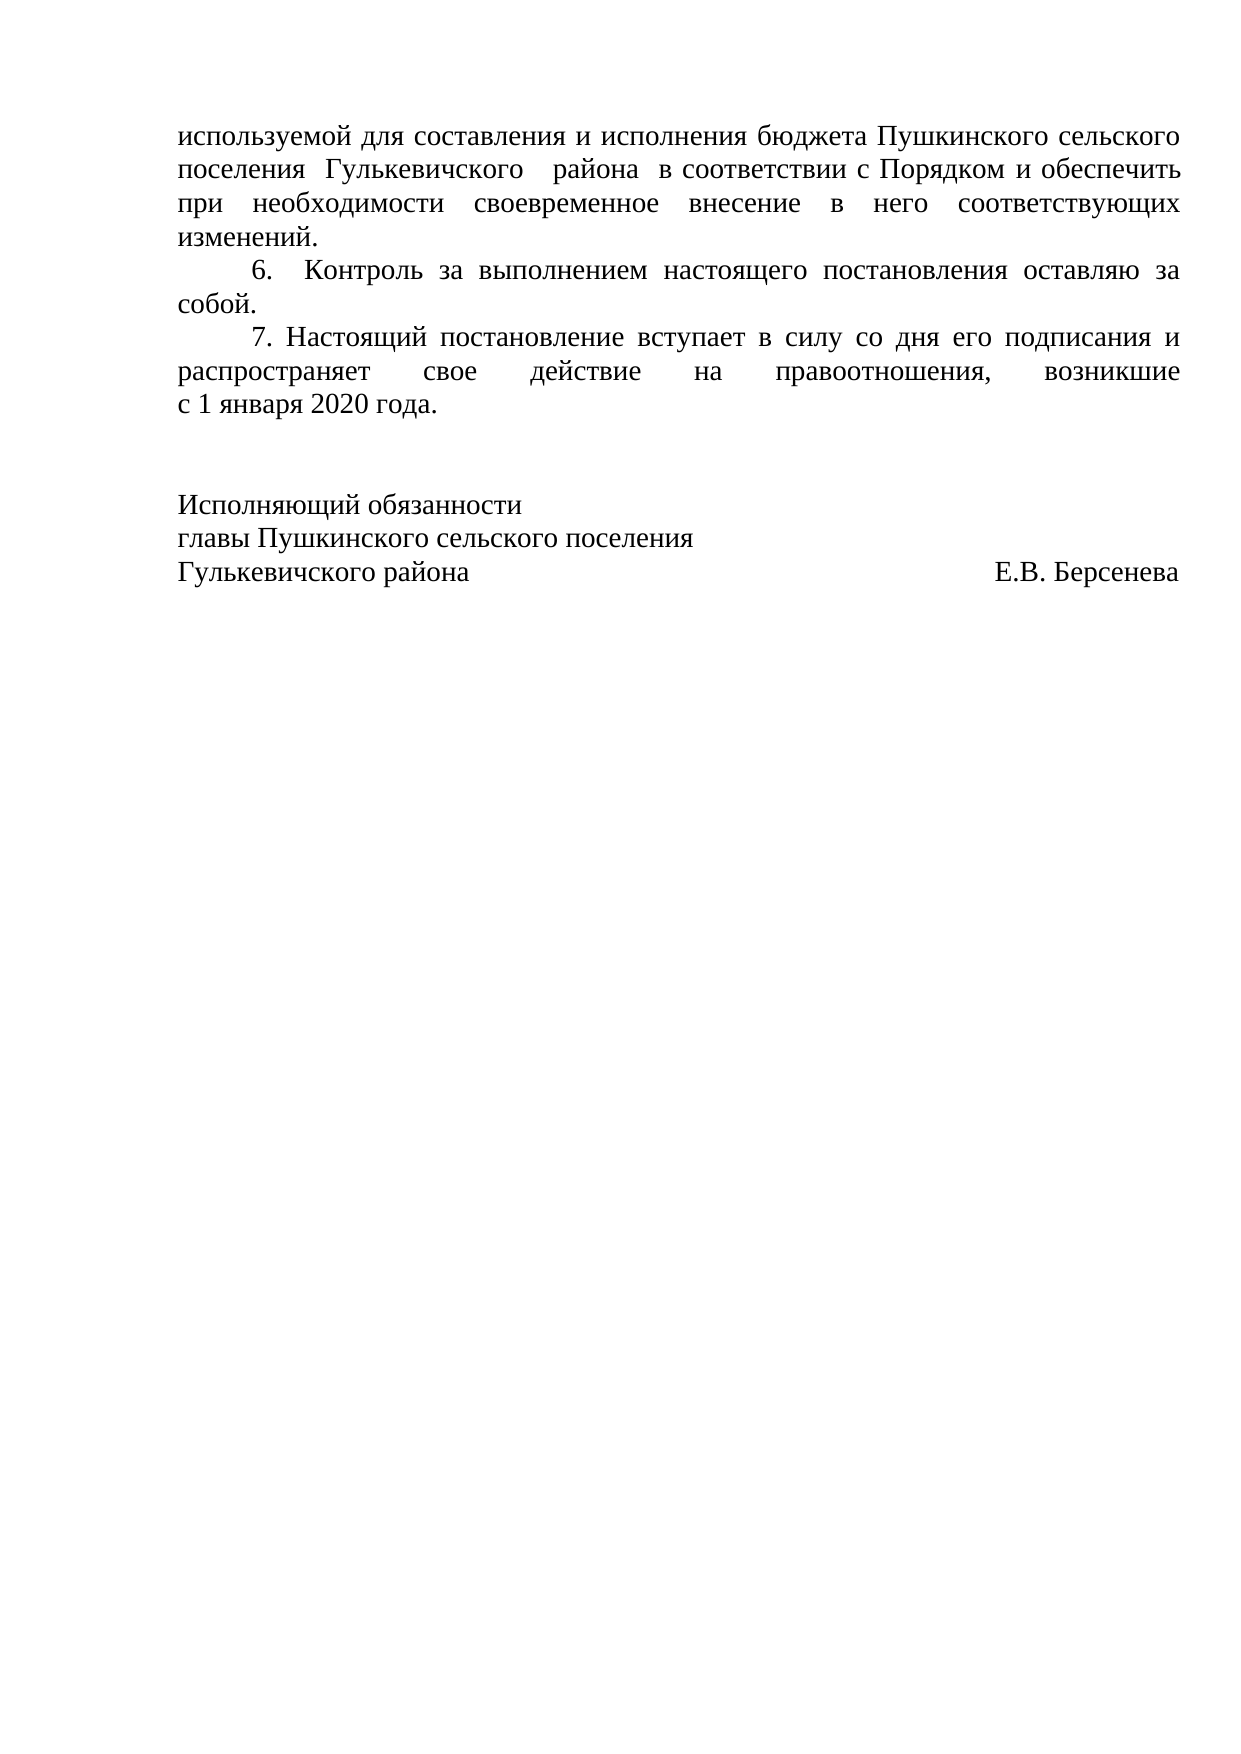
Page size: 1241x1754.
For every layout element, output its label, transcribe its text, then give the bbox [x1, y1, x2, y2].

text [177, 118, 1181, 252]
text 6. Контроль за выполнением настоящего постановления оставляю за собой. [177, 252, 1181, 319]
text 7. Настоящий постановление вступает в силу со дня его подписания и распространяет свое действие на правоотношения, возникшие с 1 января 2020 года. [177, 319, 1181, 420]
text Гулькевичского района Е.В. Берсенева [177, 554, 1181, 588]
text главы Пушкинского сельского поселения [177, 521, 1181, 554]
text Исполняющий обязанности [177, 487, 1181, 521]
